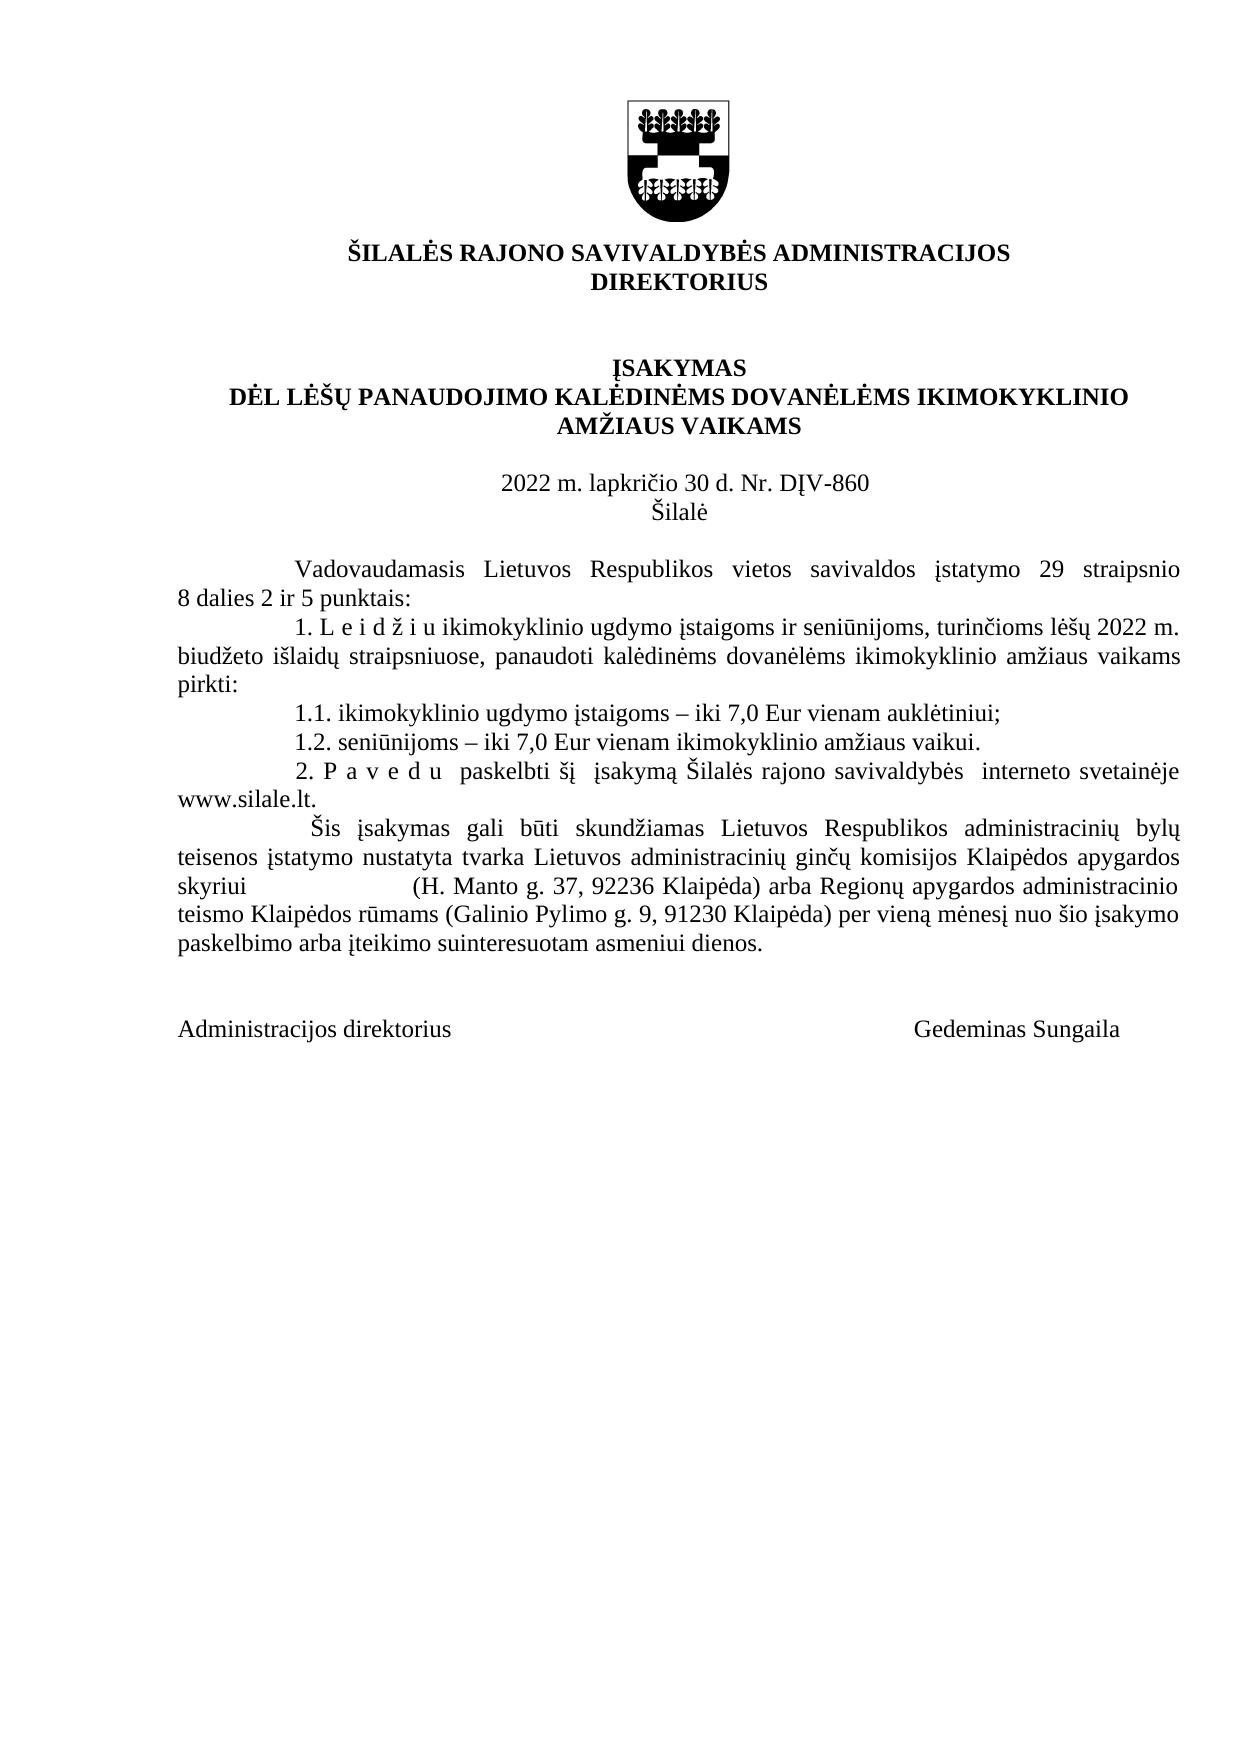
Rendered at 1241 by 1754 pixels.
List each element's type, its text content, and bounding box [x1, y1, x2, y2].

text 1.1. ikimokyklinio ugdymo įstaigoms – iki 7,0 Eur vienam auklėtiniui; [177, 698, 1181, 727]
text 2. P a v e d u paskelbti šį įsakymą Šilalės rajono savivaldybės interneto svetainėje www.silale.lt. [177, 756, 1181, 813]
text Vadovaudamasis Lietuvos Respublikos vietos savivaldos įstatymo 29 straipsnio 8 dalies 2 ir 5 punktais: [177, 554, 1181, 612]
text Šis įsakymas gali būti skundžiamas Lietuvos Respublikos administracinių bylų teisenos įstatymo nustatyta tvarka Lietuvos administracinių ginčų komisijos Klaipėdos apygardos skyriui (H. Manto g. 37, 92236 Klaipėda) arba Regionų apygardos administracinio teismo Klaipėdos rūmams (Galinio Pylimo g. 9, 91230 Klaipėda) per vieną mėnesį nuo šio įsakymo paskelbimo arba įteikimo suinteresuotam asmeniui dienos. [177, 813, 1181, 957]
text Šilalė [177, 497, 1181, 526]
text 1.2. seniūnijoms – iki 7,0 Eur vienam ikimokyklinio amžiaus vaikui. [177, 727, 1181, 756]
text e i d ž i u ikimokyklinio ugdymo įstaigoms ir seniūnijoms, turinčioms lėšų 2022 m. biudžeto išlaidų straipsniuose, panaudoti kalėdinėms dovanėlėms ikimokyklinio amžiaus vaikams pirkti: [177, 612, 1181, 698]
text Administracijos direktorius Gedeminas Sungaila [177, 1014, 1181, 1043]
picture [626, 97, 733, 222]
text 2022 m. lapkričio 30 d. Nr. DĮV-860 [177, 468, 1181, 497]
text DĖL LĖŠŲ PANAUDOJIMO KALĖDINĖMS DOVANĖLĖMS IKIMOKYKLINIO AMŽIAUS VAIKAMS [177, 382, 1181, 439]
